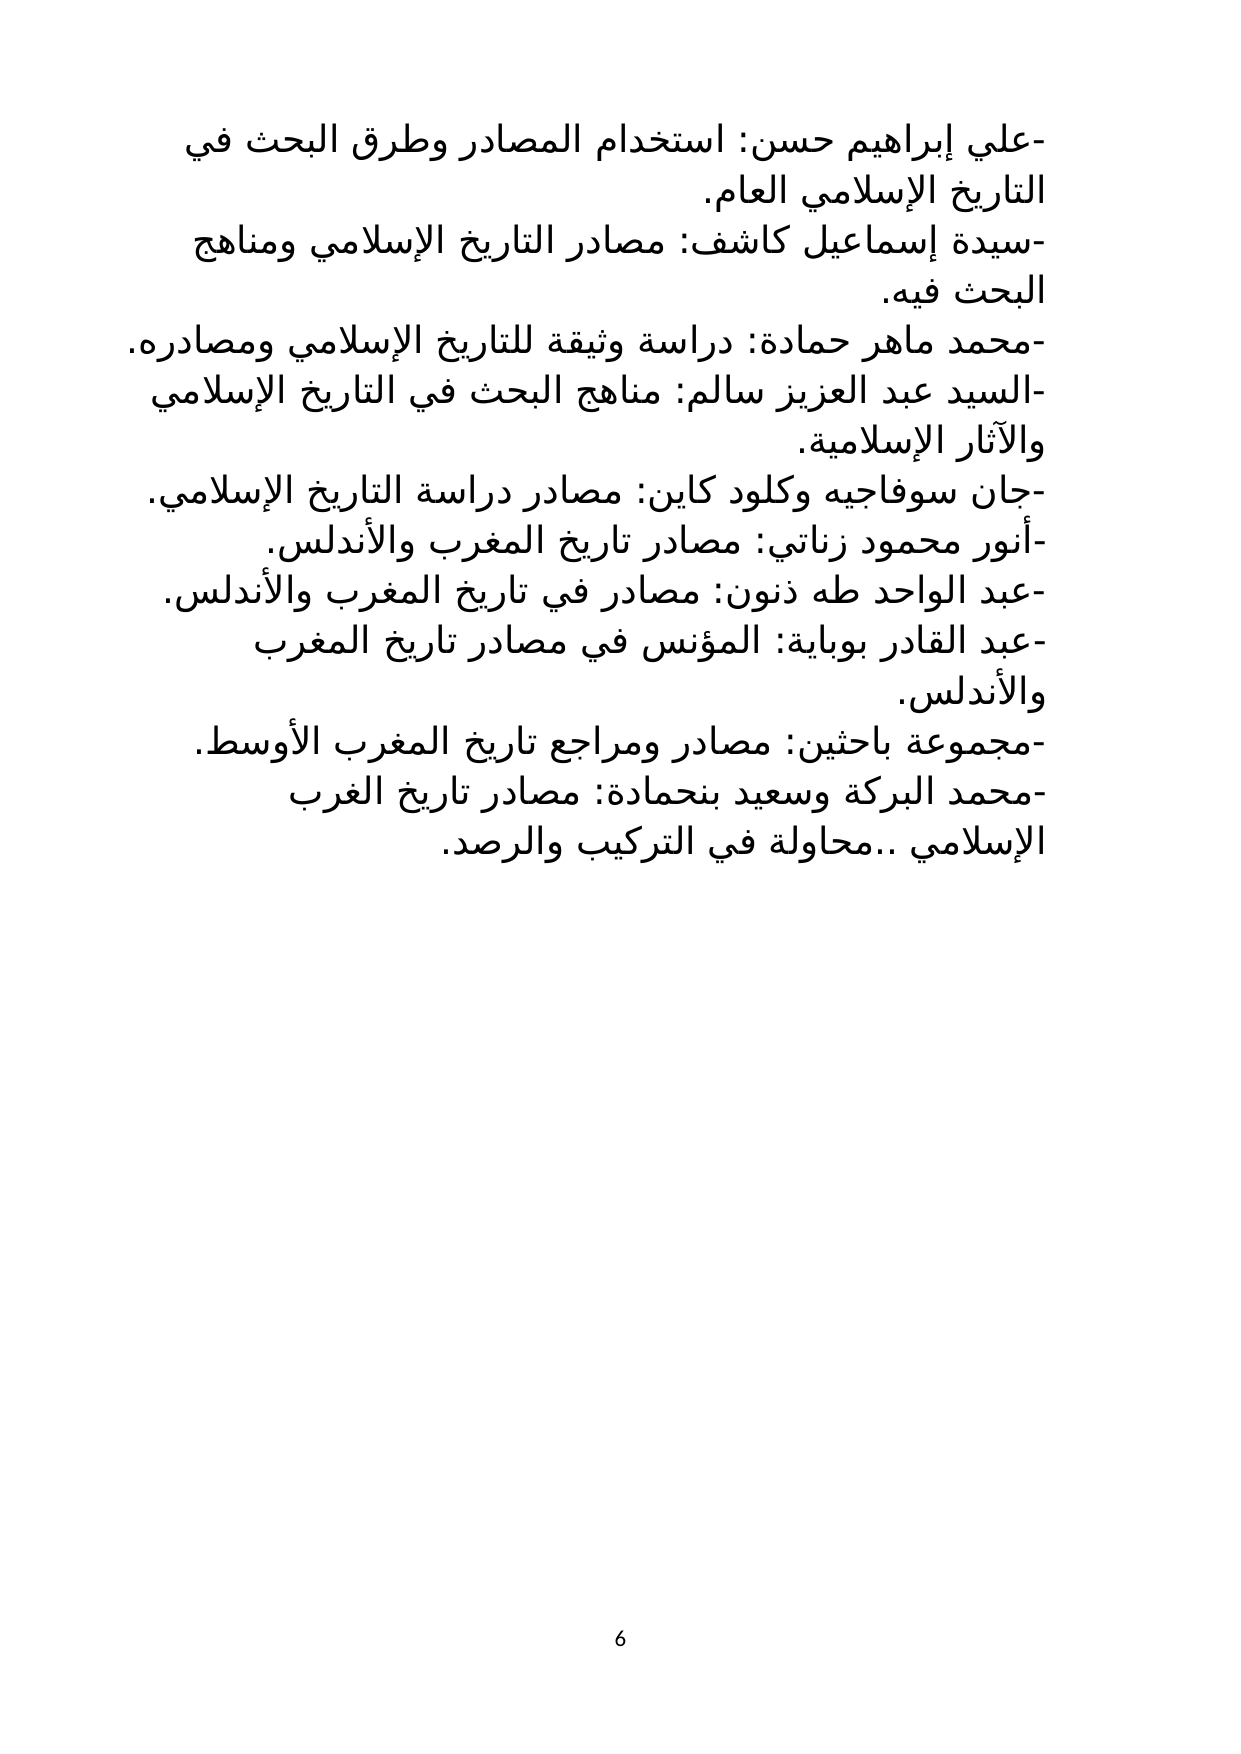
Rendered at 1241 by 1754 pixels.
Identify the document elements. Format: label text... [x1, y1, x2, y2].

list -علي إبراهيم حسن: استخدام المصادر وطرق البحث في التاريخ الإسلامي العام. [118, 118, 1047, 212]
list -جان سوفاجيه وكلود كاين: مصادر دراسة التاريخ الإسلامي. [118, 469, 1047, 512]
list -السيد عبد العزيز سالم: مناهج البحث في التاريخ الإسلامي والآثار الإسلامية. [118, 369, 1047, 462]
list -محمد البركة وسعيد بنحمادة: مصادر تاريخ الغرب الإسلامي ..محاولة في التركيب والرصد. [118, 769, 1047, 863]
list -عبد القادر بوباية: المؤنس في مصادر تاريخ المغرب والأندلس. [118, 619, 1047, 713]
list -محمد ماهر حمادة: دراسة وثيقة للتاريخ الإسلامي ومصادره. [118, 318, 1047, 362]
list -مجموعة باحثين: مصادر ومراجع تاريخ المغرب الأوسط. [118, 719, 1047, 763]
list -أنور محمود زناتي: مصادر تاريخ المغرب والأندلس. [118, 519, 1047, 563]
list -سيدة إسماعيل كاشف: مصادر التاريخ الإسلامي ومناهج البحث فيه. [118, 218, 1047, 312]
list -عبد الواحد طه ذنون: مصادر في تاريخ المغرب والأندلس. [118, 569, 1047, 613]
